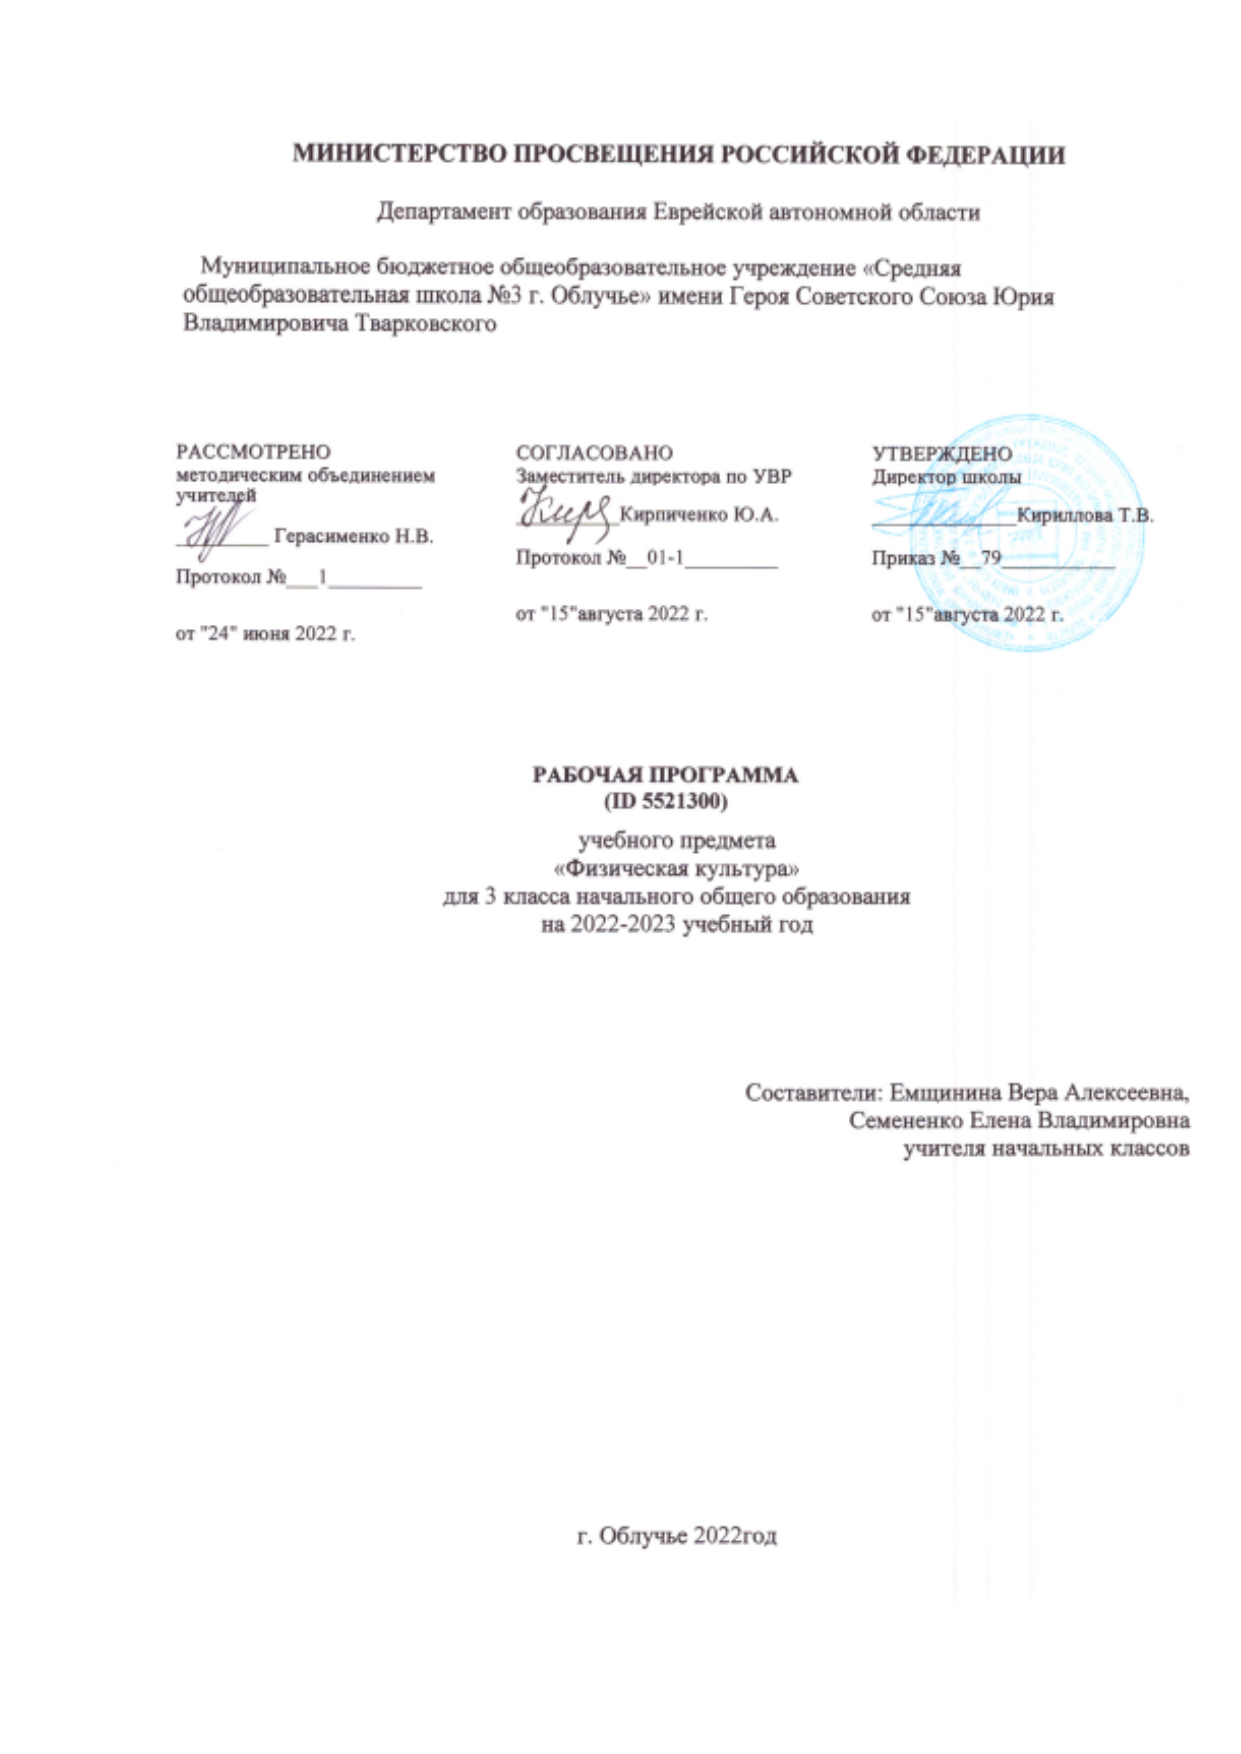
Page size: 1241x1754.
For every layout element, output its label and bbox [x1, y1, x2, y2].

picture [73, 118, 1241, 1602]
